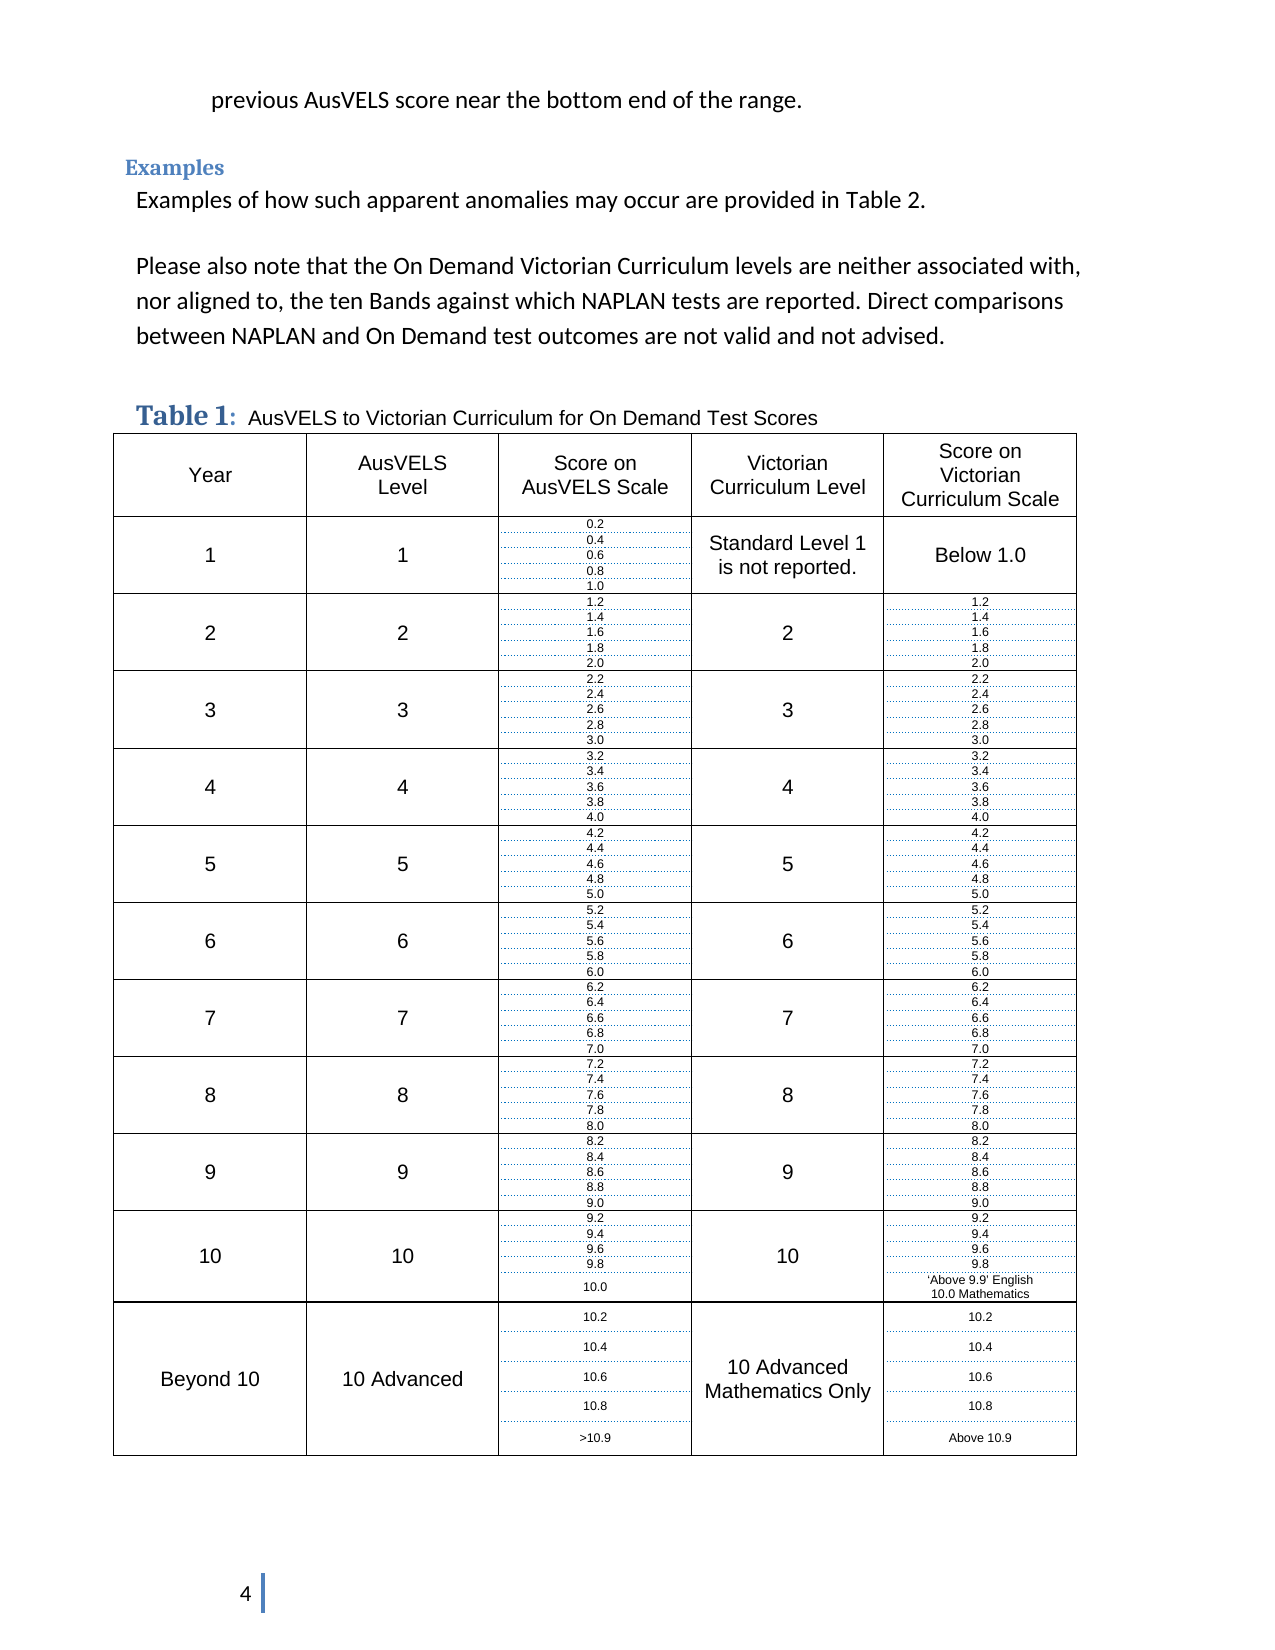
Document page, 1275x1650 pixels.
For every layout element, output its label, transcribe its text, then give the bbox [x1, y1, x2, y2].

table_cell 2 [692, 594, 883, 670]
table_cell 1.8 [499, 640, 691, 655]
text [173, 84, 1113, 115]
table_cell 5 [114, 826, 306, 902]
table_cell 9.0 [884, 1195, 1076, 1210]
text Examples of how such apparent anomalies may occur are provided in Table 2. [136, 184, 1129, 215]
table_cell 8.0 [499, 1118, 691, 1133]
table_cell 7.2 [499, 1057, 691, 1071]
table_cell 1.2 [884, 594, 1076, 609]
table_cell 2 [114, 594, 306, 670]
table_cell 5.6 [499, 933, 691, 948]
table_cell 4 [307, 749, 498, 824]
table_header Score on AusVELS Scale [499, 434, 691, 516]
table_cell 3 [307, 671, 498, 747]
table_cell 7 [307, 980, 498, 1056]
table_cell 5.0 [499, 886, 691, 902]
table_cell 3.0 [884, 732, 1076, 747]
table_cell 2.0 [884, 655, 1076, 670]
table_cell 8.8 [884, 1179, 1076, 1194]
table_cell 5.0 [884, 886, 1076, 902]
table_cell 9.8 [884, 1256, 1076, 1272]
table_cell 2.8 [884, 717, 1076, 732]
table_cell 8.0 [884, 1118, 1076, 1133]
subtitle Examples [125, 154, 1127, 181]
table_cell 8.6 [884, 1164, 1076, 1179]
table_cell 3.8 [884, 794, 1076, 809]
table_cell 7.2 [884, 1057, 1076, 1071]
table_cell 6.6 [884, 1010, 1076, 1025]
table_cell 3 [114, 671, 306, 747]
table_cell 9 [692, 1134, 883, 1210]
table_cell 3.4 [499, 763, 691, 778]
table_cell 10.4 [499, 1331, 691, 1361]
table_cell 7.0 [499, 1040, 691, 1056]
table_cell 6.2 [884, 980, 1076, 994]
table_cell 6.0 [499, 963, 691, 979]
table_cell ‘Above 9.9’ English 10.0 Mathematics [884, 1272, 1076, 1301]
table_cell 10 Advanced [307, 1303, 498, 1455]
table_cell 10.4 [884, 1331, 1076, 1361]
table_cell 10.8 [499, 1391, 691, 1421]
table_cell 8.2 [884, 1134, 1076, 1148]
table_cell 10 [692, 1211, 883, 1301]
table_cell 7 [114, 980, 306, 1056]
table_cell 9.4 [884, 1225, 1076, 1241]
table_cell 6.8 [499, 1025, 691, 1040]
table_cell 5.8 [884, 948, 1076, 963]
table_cell 8.8 [499, 1179, 691, 1194]
table_cell 2.4 [884, 686, 1076, 701]
table_cell 10.2 [499, 1303, 691, 1331]
table_cell 7 [692, 980, 883, 1056]
table_cell 9.6 [884, 1241, 1076, 1256]
table_cell 5 [307, 826, 498, 902]
table_cell 7.8 [499, 1102, 691, 1117]
table_cell 8 [114, 1057, 306, 1133]
table_cell 5.2 [499, 903, 691, 917]
table_cell 10.6 [884, 1361, 1076, 1391]
table_header Score on Victorian Curriculum Scale [884, 434, 1076, 516]
table_cell 7.8 [884, 1102, 1076, 1117]
table_cell >10.9 [499, 1421, 691, 1455]
table_cell 6.2 [499, 980, 691, 994]
table_cell 9.0 [499, 1195, 691, 1210]
table_cell 4.2 [884, 826, 1076, 840]
table_cell 4.4 [884, 840, 1076, 855]
table_cell 2 [307, 594, 498, 670]
table_cell 9 [307, 1134, 498, 1210]
table_cell 9.4 [499, 1225, 691, 1241]
table_cell 1.4 [499, 609, 691, 624]
table_cell 0.2 [499, 517, 691, 532]
table_cell 9.8 [499, 1256, 691, 1272]
table_cell 7.4 [884, 1071, 1076, 1087]
table_cell 9.2 [884, 1211, 1076, 1225]
table_cell 6.0 [884, 963, 1076, 979]
table_cell Beyond 10 [114, 1303, 306, 1455]
table_cell 5.2 [884, 903, 1076, 917]
table_cell 0.4 [499, 532, 691, 547]
table_cell 10 [307, 1211, 498, 1301]
table_cell 8.2 [499, 1134, 691, 1148]
table_cell 10.2 [884, 1303, 1076, 1331]
table_cell 4 [114, 749, 306, 824]
table_cell 7.4 [499, 1071, 691, 1087]
table_cell 3 [692, 671, 883, 747]
table_cell 6.6 [499, 1010, 691, 1025]
table_cell 8.6 [499, 1164, 691, 1179]
table_cell 3.0 [499, 732, 691, 747]
table_cell 5.4 [884, 917, 1076, 932]
table_cell 5.8 [499, 948, 691, 963]
table_cell 4.6 [499, 855, 691, 871]
table_cell 8.4 [499, 1148, 691, 1164]
table_cell 0.6 [499, 547, 691, 562]
table_cell 6 [114, 903, 306, 979]
table_cell 7.0 [884, 1040, 1076, 1056]
table_cell 3.6 [499, 778, 691, 794]
text Please also note that the On Demand Victorian Curriculum levels are neither associated with, nor aligned to, the ten Bands against which NAPLAN tests are reported. Direct comparisons between NAPLAN and On Demand test outcomes are not valid and not advised. [136, 250, 1113, 351]
table_cell 1.4 [884, 609, 1076, 624]
table_cell 0.8 [499, 563, 691, 578]
table_cell 6.8 [884, 1025, 1076, 1040]
table_cell Standard Level 1 is not reported. [692, 517, 883, 593]
table_cell 4.2 [499, 826, 691, 840]
table_cell 5 [692, 826, 883, 902]
table_cell 3.8 [499, 794, 691, 809]
table_cell 2.2 [884, 671, 1076, 686]
table_cell 1 [114, 517, 306, 593]
text Table 1: AusVELS to Victorian Curriculum for On Demand Test Scores [136, 399, 1129, 433]
table_cell Below 1.0 [884, 517, 1076, 593]
table_cell 2.0 [499, 655, 691, 670]
table_header Victorian Curriculum Level [692, 434, 883, 516]
table_cell 2.6 [499, 701, 691, 717]
table_cell 1.8 [884, 640, 1076, 655]
table_cell 6 [692, 903, 883, 979]
table_cell 5.6 [884, 933, 1076, 948]
table_cell 4.0 [884, 809, 1076, 824]
table_cell 8 [692, 1057, 883, 1133]
table_cell 10.0 [499, 1272, 691, 1301]
table_cell 2.4 [499, 686, 691, 701]
table_cell 3.6 [884, 778, 1076, 794]
table_cell 4.0 [499, 809, 691, 824]
table_cell 6 [307, 903, 498, 979]
table_cell Above 10.9 [884, 1421, 1076, 1455]
table_cell 4.6 [884, 855, 1076, 871]
table_cell 1.6 [499, 624, 691, 639]
table_cell 5.4 [499, 917, 691, 932]
table_cell 9.6 [499, 1241, 691, 1256]
table_cell 2.6 [884, 701, 1076, 717]
table_cell 1 [307, 517, 498, 593]
table_cell 4.4 [499, 840, 691, 855]
table_cell 2.2 [499, 671, 691, 686]
table_cell 4.8 [499, 871, 691, 886]
table_cell 3.2 [499, 749, 691, 763]
table_header Year [114, 434, 306, 516]
table_cell 1.6 [884, 624, 1076, 639]
table_cell 8.4 [884, 1148, 1076, 1164]
table_cell 7.6 [499, 1087, 691, 1102]
table_cell 1.2 [499, 594, 691, 609]
table_cell 3.2 [884, 749, 1076, 763]
table_cell 9.2 [499, 1211, 691, 1225]
table_cell 6.4 [884, 994, 1076, 1009]
table_cell 4 [692, 749, 883, 824]
table_cell 2.8 [499, 717, 691, 732]
table_cell 10 Advanced Mathematics Only [692, 1303, 883, 1455]
table_cell 10.6 [499, 1361, 691, 1391]
table_cell 6.4 [499, 994, 691, 1009]
table_cell 8 [307, 1057, 498, 1133]
table_cell 4.8 [884, 871, 1076, 886]
table_cell 9 [114, 1134, 306, 1210]
table_header AusVELS Level [307, 434, 498, 516]
table_cell 1.0 [499, 578, 691, 593]
table_cell 10.8 [884, 1391, 1076, 1421]
table_cell 10 [114, 1211, 306, 1301]
table_cell 3.4 [884, 763, 1076, 778]
table_cell 7.6 [884, 1087, 1076, 1102]
